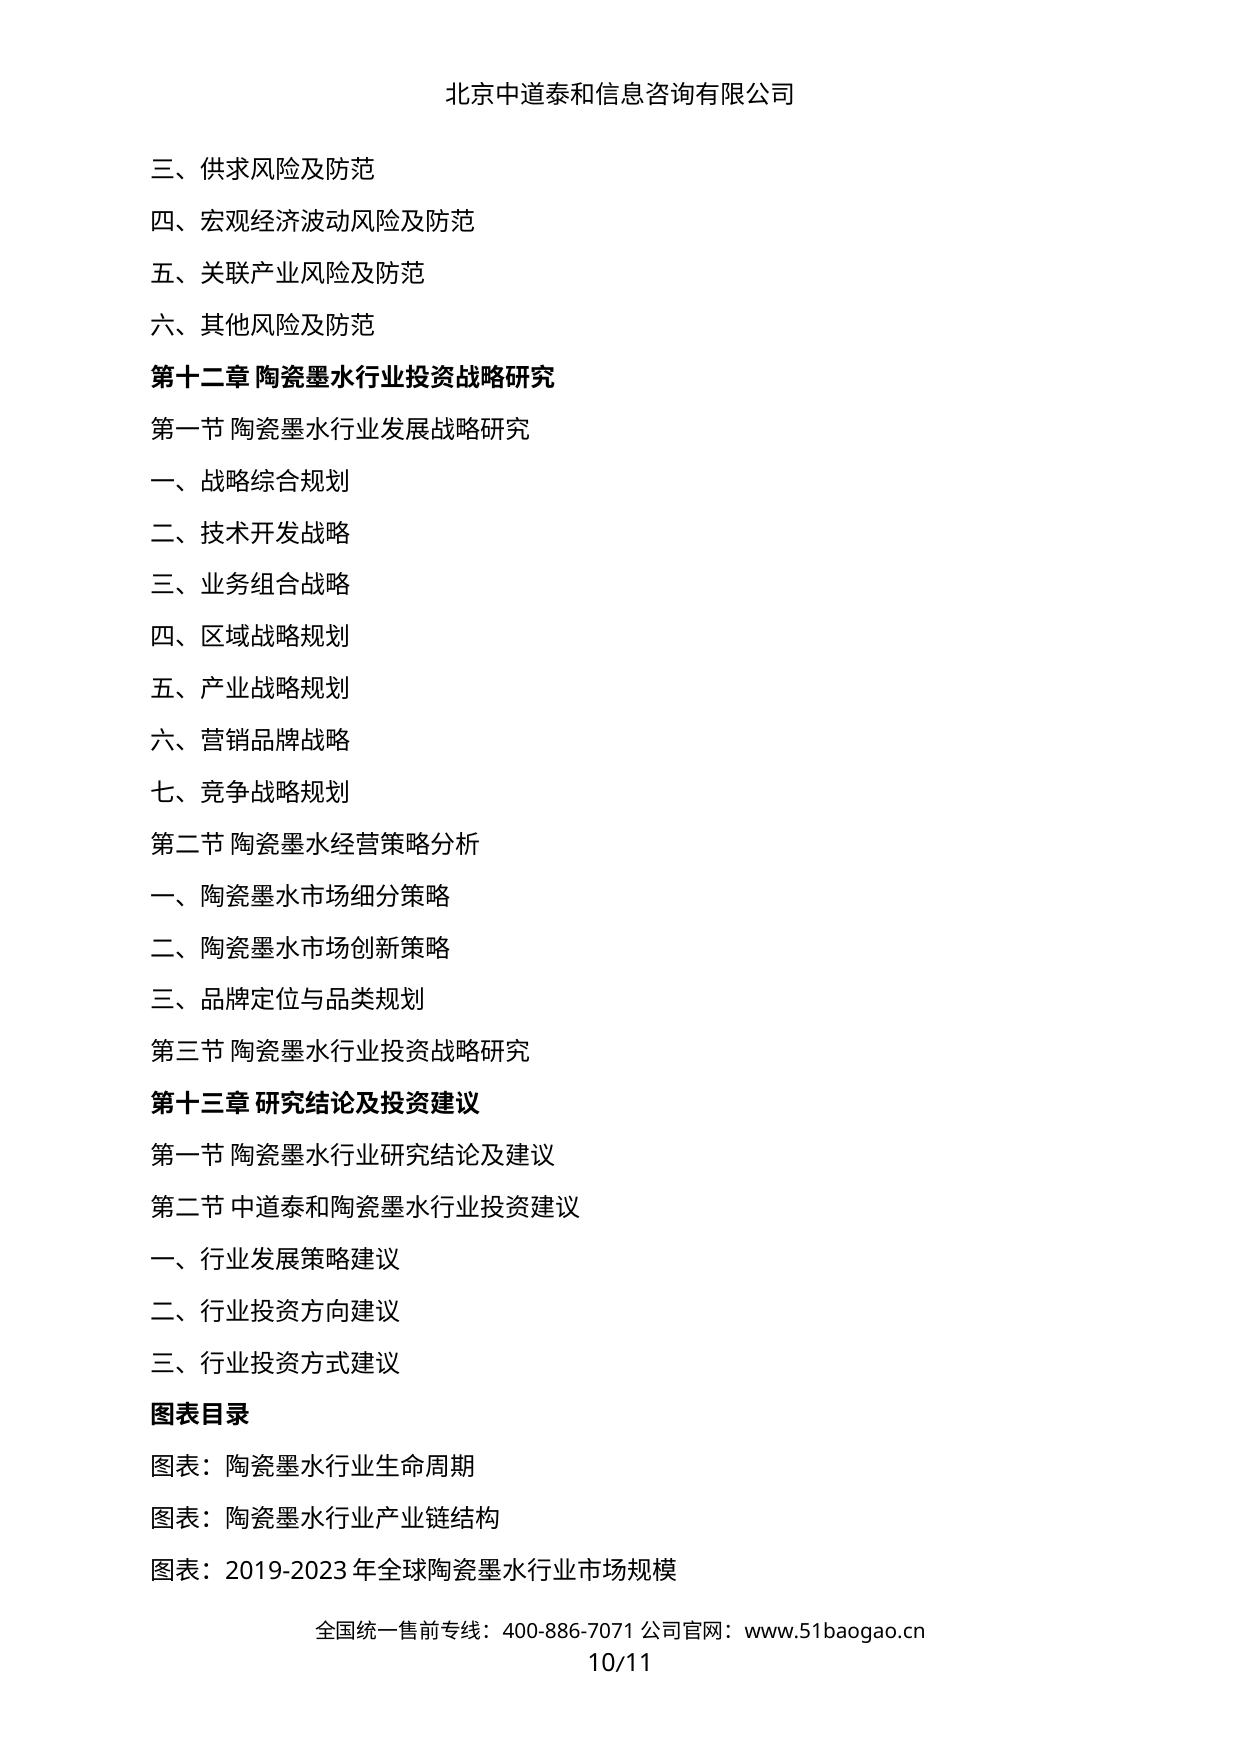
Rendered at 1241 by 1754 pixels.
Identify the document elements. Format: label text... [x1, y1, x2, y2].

text 图表：陶瓷墨水行业生命周期 [150, 1447, 1090, 1483]
text 一、战略综合规划 [150, 461, 1090, 497]
text 四、区域战略规划 [150, 617, 1090, 653]
text 三、业务组合战略 [150, 565, 1090, 601]
text 第三节 陶瓷墨水行业投资战略研究 [150, 1032, 1090, 1068]
text 第二节 中道泰和陶瓷墨水行业投资建议 [150, 1187, 1090, 1224]
text 二、陶瓷墨水市场创新策略 [150, 928, 1090, 964]
text 第二节 陶瓷墨水经营策略分析 [150, 824, 1090, 861]
text 第十二章 陶瓷墨水行业投资战略研究 [150, 357, 1090, 394]
text 三、品牌定位与品类规划 [150, 980, 1090, 1016]
text 图表：陶瓷墨水行业产业链结构 [150, 1499, 1090, 1535]
text 第十三章 研究结论及投资建议 [150, 1084, 1090, 1120]
text 图表：2019-2023年全球陶瓷墨水行业市场规模 [150, 1551, 1090, 1587]
text 第一节 陶瓷墨水行业研究结论及建议 [150, 1136, 1090, 1172]
text 第一节 陶瓷墨水行业发展战略研究 [150, 409, 1090, 446]
text 三、行业投资方式建议 [150, 1343, 1090, 1379]
text 六、其他风险及防范 [150, 306, 1090, 342]
text 二、技术开发战略 [150, 513, 1090, 549]
text 二、行业投资方向建议 [150, 1291, 1090, 1327]
text 六、营销品牌战略 [150, 721, 1090, 757]
text 五、关联产业风险及防范 [150, 254, 1090, 290]
text 四、宏观经济波动风险及防范 [150, 202, 1090, 238]
text 五、产业战略规划 [150, 669, 1090, 705]
text 七、竞争战略规划 [150, 772, 1090, 809]
text 一、陶瓷墨水市场细分策略 [150, 876, 1090, 912]
text 图表目录 [150, 1395, 1090, 1431]
text 三、供求风险及防范 [150, 150, 1090, 186]
text 一、行业发展策略建议 [150, 1239, 1090, 1276]
